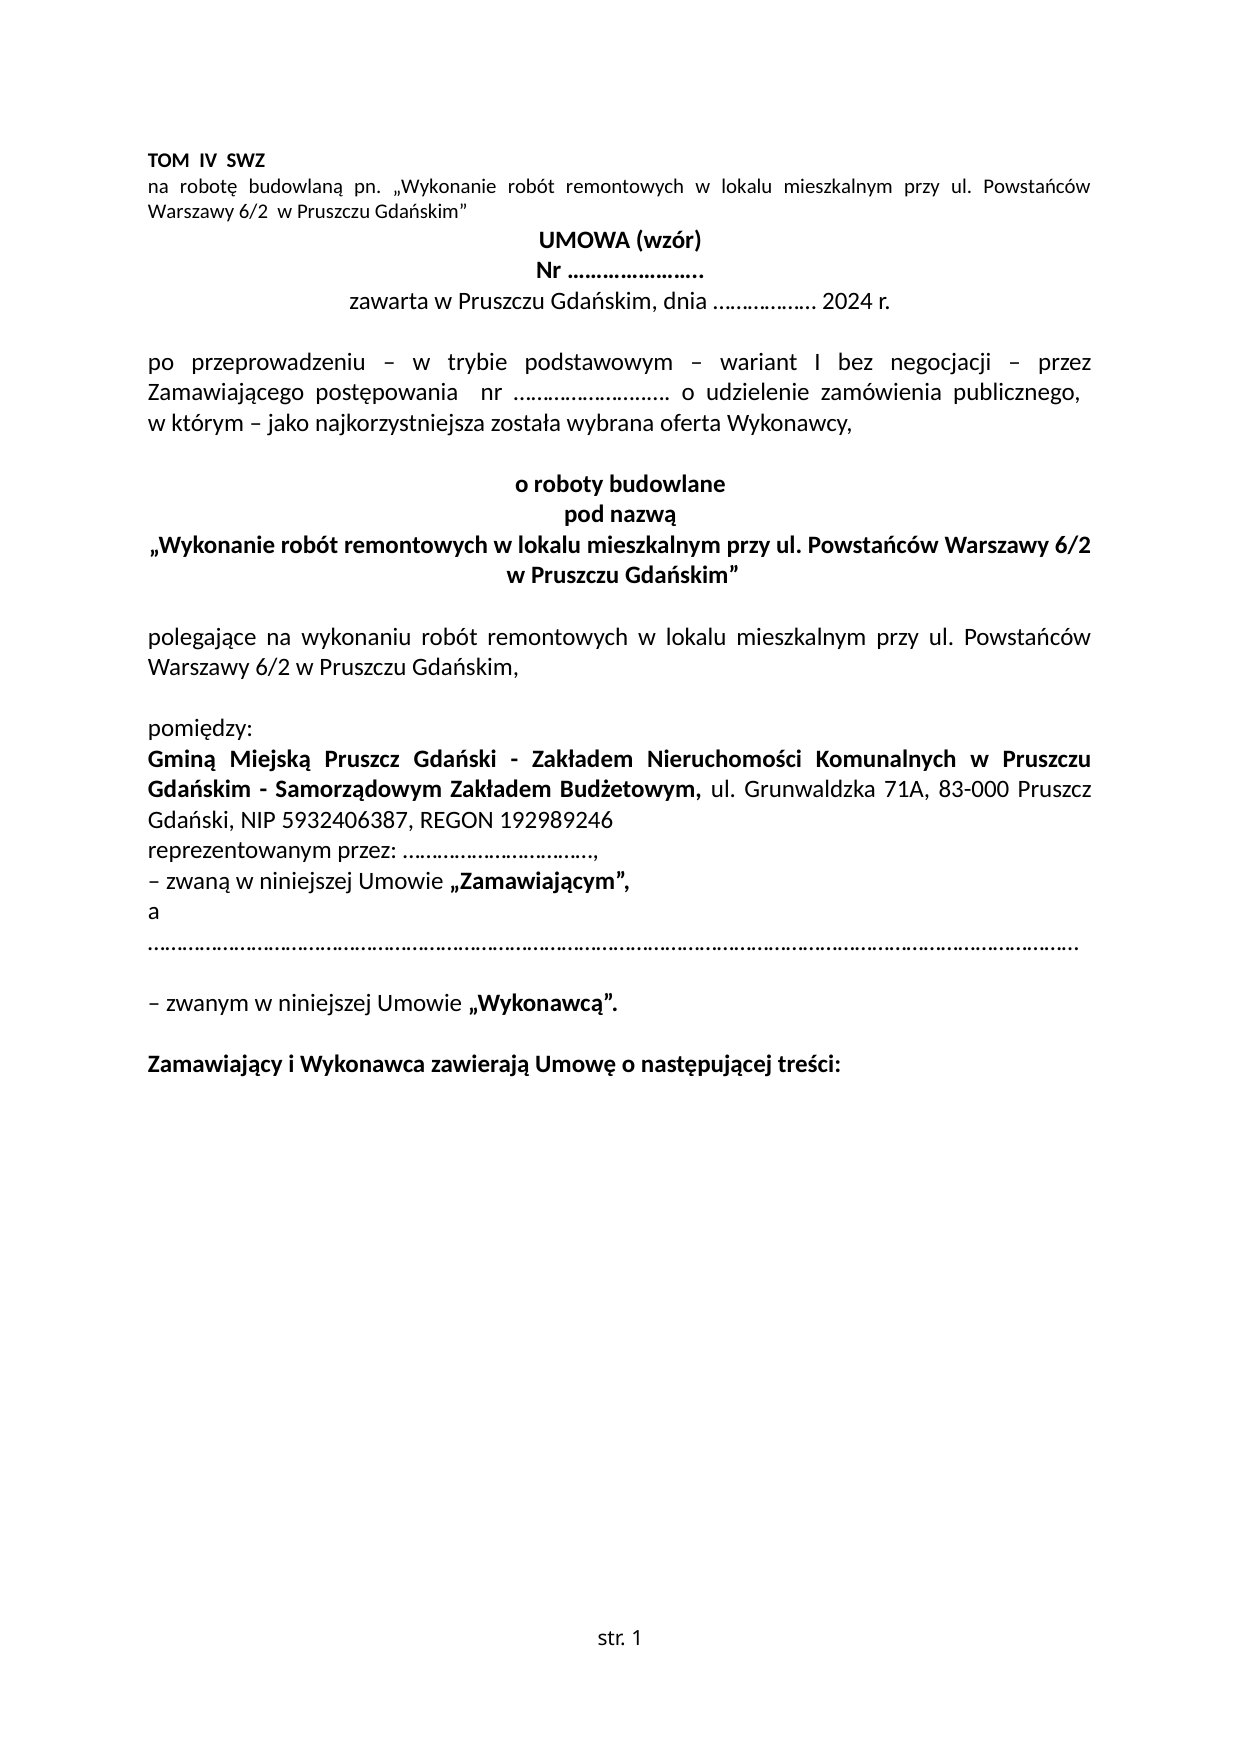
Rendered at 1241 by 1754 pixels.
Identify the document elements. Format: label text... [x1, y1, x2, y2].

text zawarta w Pruszczu Gdańskim, dnia ……………… 2024 r. [148, 285, 1093, 315]
text Zamawiający i Wykonawca zawierają Umowę o następującej treści: [148, 1048, 1093, 1078]
text – zwaną w niniejszej Umowie „Zamawiającym”, [148, 865, 1093, 895]
text a [148, 895, 1093, 926]
text ……………………………………………………………………………………………………………………………………………… [148, 926, 1093, 956]
text „Wykonanie robót remontowych w lokalu mieszkalnym przy ul. Powstańców Warszawy 6/2 [148, 529, 1093, 559]
text polegające na wykonaniu robót remontowych w lokalu mieszkalnym przy ul. Powstańców Warszawy 6/2 w Pruszczu Gdańskim, [148, 621, 1093, 682]
text Gminą Miejską Pruszcz Gdański - Zakładem Nieruchomości Komunalnych w Pruszczu Gdańskim - Samorządowym Zakładem Budżetowym, ul. Grunwaldzka 71A, 83-000 Pruszcz Gdański, NIP 5932406387, REGON 192989246 [148, 743, 1093, 834]
text TOM IV SWZ [148, 148, 1093, 173]
text w Pruszczu Gdańskim” [148, 559, 1093, 590]
text – zwanym w niniejszej Umowie „Wykonawcą”. [148, 987, 1093, 1017]
text pod nazwą [148, 498, 1093, 529]
text UMOWA (wzór) [148, 224, 1093, 254]
text reprezentowanym przez: ……………………………, [148, 834, 1093, 865]
text Nr ………………….. [148, 254, 1093, 285]
text na robotę budowlaną pn. „Wykonanie robót remontowych w lokalu mieszkalnym przy ul. Powstańców Warszawy 6/2 w Pruszczu Gdańskim” [148, 173, 1093, 224]
text pomiędzy: [148, 712, 1093, 743]
text o roboty budowlane [148, 468, 1093, 498]
text po przeprowadzeniu – w trybie podstawowym – wariant I bez negocjacji – przez Zamawiającego postępowania nr …………………..…. o udzielenie zamówienia publicznego, w którym – jako najkorzystniejsza została wybrana oferta Wykonawcy, [148, 346, 1093, 437]
